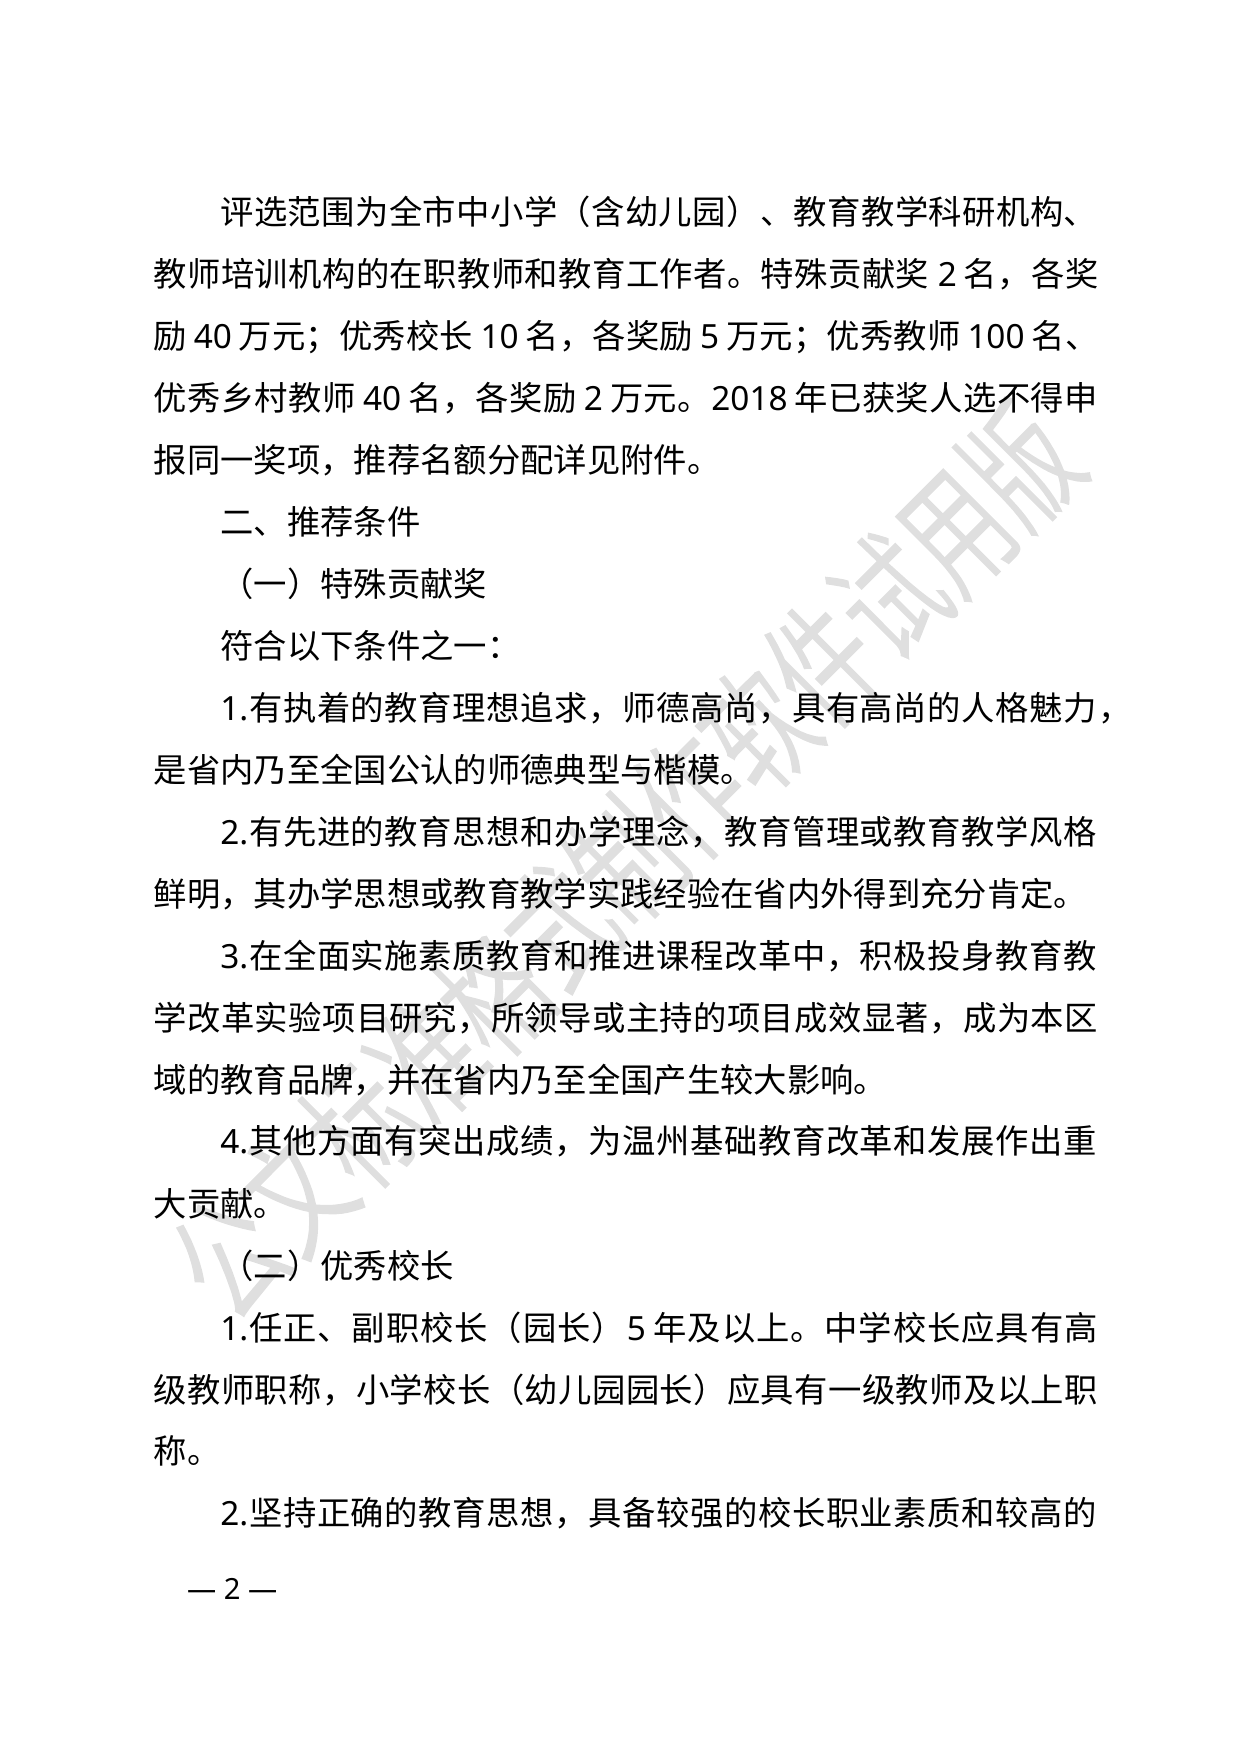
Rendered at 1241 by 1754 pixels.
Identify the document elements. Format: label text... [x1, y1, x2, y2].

text 3.在全面实施素质教育和推进课程改革中，积极投身教育教学改革实验项目研究，所领导或主持的项目成效显著，成为本区域的教育品牌，并在省内乃至全国产生较大影响。 [153, 923, 1098, 1108]
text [153, 1480, 1098, 1542]
text 2.有先进的教育思想和办学理念，教育管理或教育教学风格鲜明，其办学思想或教育教学实践经验在省内外得到充分肯定。 [153, 799, 1098, 923]
text （二）优秀校长 [153, 1232, 1098, 1294]
text 符合以下条件之一： [153, 613, 1098, 675]
text 评选范围为全市中小学（含幼儿园）、教育教学科研机构、教师培训机构的在职教师和教育工作者。特殊贡献奖2名，各奖励40万元；优秀校长10名，各奖励5万元；优秀教师100名、优秀乡村教师40名，各奖励2万元。2018年已获奖人选不得申报同一奖项，推荐名额分配详见附件。 [153, 179, 1098, 489]
text 二、推荐条件 [153, 489, 1098, 551]
text 4.其他方面有突出成绩，为温州基础教育改革和发展作出重大贡献。 [153, 1108, 1098, 1232]
text 1.任正、副职校长（园长）5年及以上。中学校长应具有高级教师职称，小学校长（幼儿园园长）应具有一级教师及以上职称。 [153, 1294, 1098, 1480]
text 1.有执着的教育理想追求，师德高尚，具有高尚的人格魅力，是省内乃至全国公认的师德典型与楷模。 [153, 675, 1098, 799]
text （一）特殊贡献奖 [153, 551, 1098, 613]
